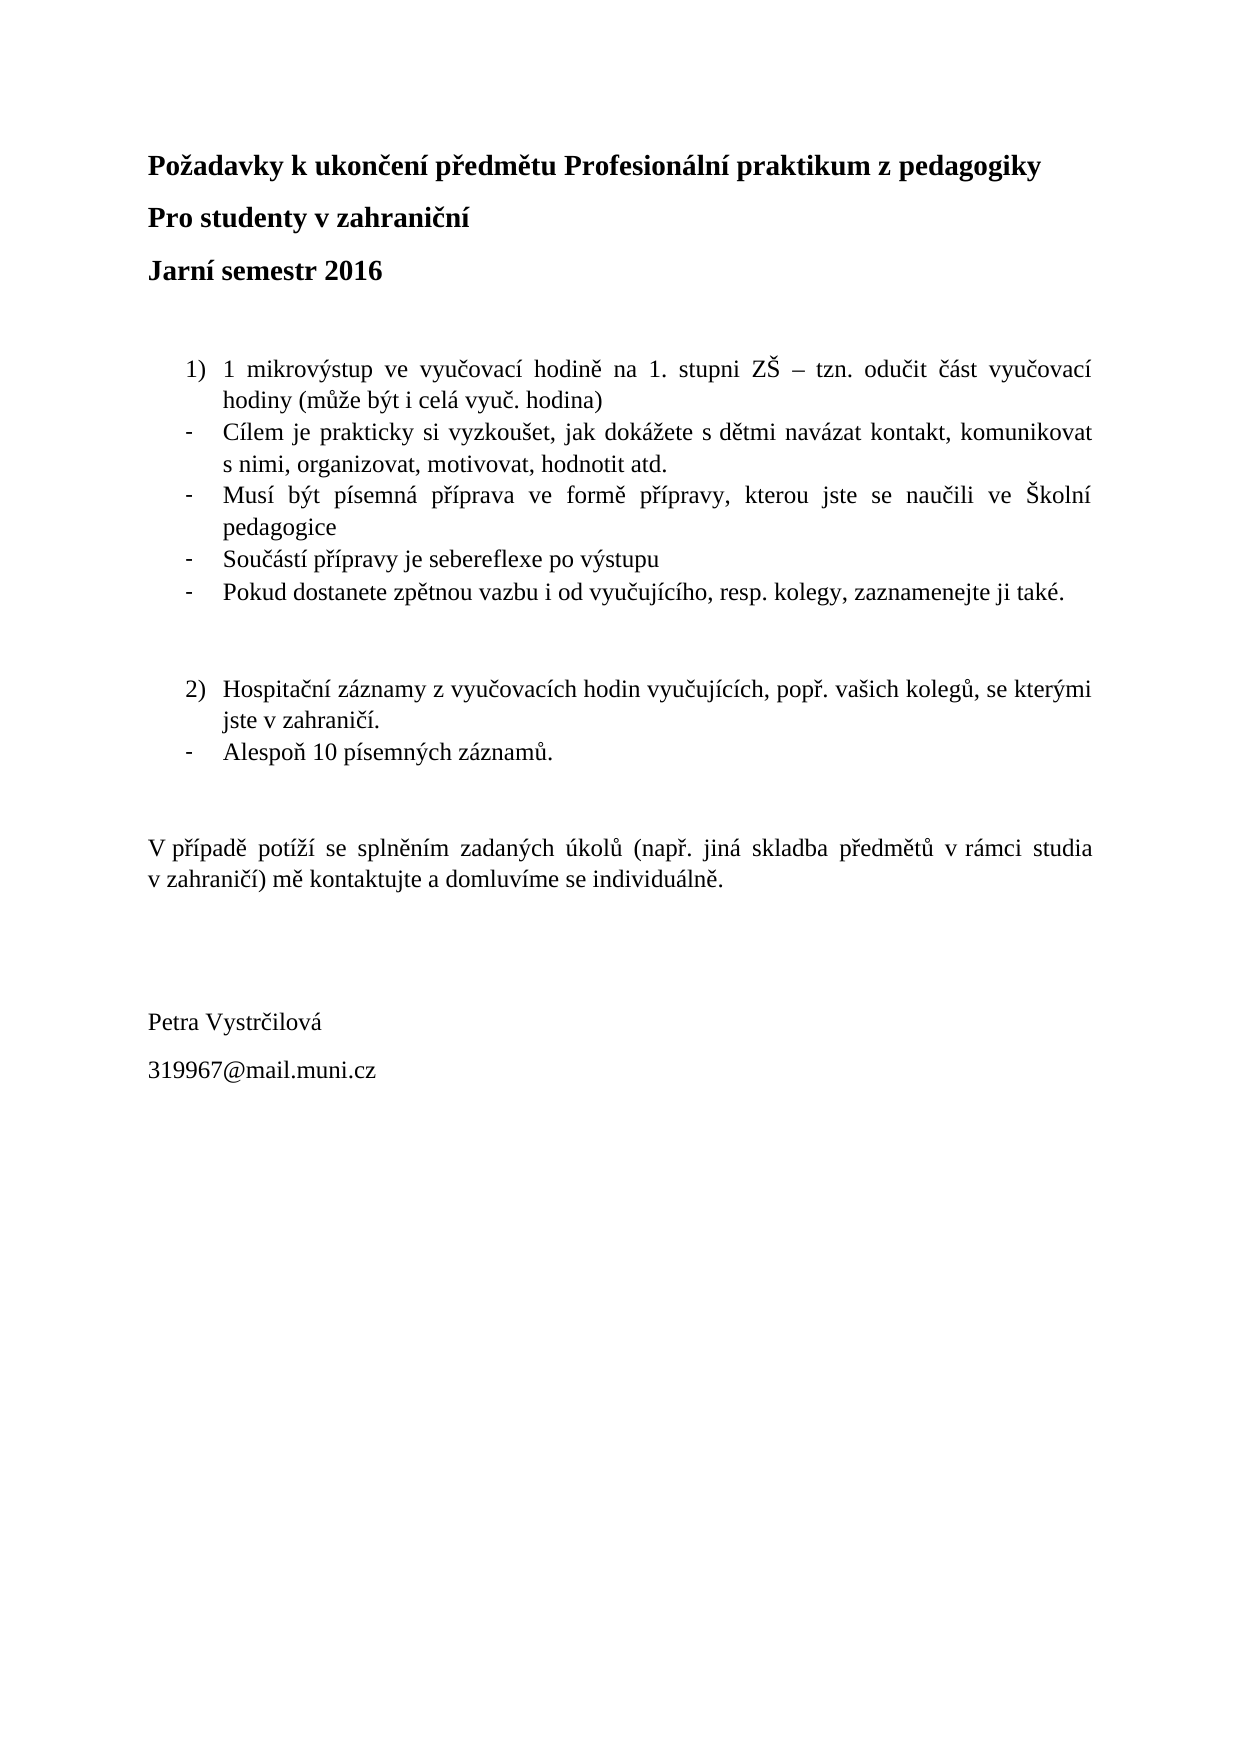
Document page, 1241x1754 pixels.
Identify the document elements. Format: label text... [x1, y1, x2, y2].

text Požadavky k ukončení předmětu Profesionální praktikum z pedagogiky [148, 148, 1093, 181]
text Pro studenty v zahraniční [148, 200, 1093, 234]
text V případě potíží se splněním zadaných úkolů (např. jiná skladba předmětů v rámci studia v zahraničí) mě kontaktujte a domluvíme se individuálně. [148, 833, 1093, 893]
list Cílem je prakticky si vyzkoušet, jak dokážete s dětmi navázat kontakt, komunikovat s nimi, organizovat, motivovat, hodnotit atd. [185, 416, 1093, 477]
list Hospitační záznamy z vyučovacích hodin vyučujících, popř. vašich kolegů, se kterými jste v zahraničí. [185, 674, 1093, 733]
list Musí být písemná příprava ve formě přípravy, kterou jste se naučili ve Školní pedagogice [185, 480, 1093, 541]
list Součástí přípravy je sebereflexe po výstupu [185, 543, 1093, 574]
text Jarní semestr 2016 [148, 253, 1093, 287]
list Pokud dostanete zpětnou vazbu i od vyučujícího, resp. kolegy, zaznamenejte ji také. [185, 576, 1093, 607]
list Alespoň 10 písemných záznamů. [185, 736, 1093, 766]
text 319967@mail.muni.cz [148, 1055, 1093, 1084]
text Petra Vystrčilová [148, 1007, 1093, 1036]
list 1 mikrovýstup ve vyučovací hodině na 1. stupni ZŠ – tzn. odučit část vyučovací hodiny (může být i celá vyuč. hodina) [185, 354, 1093, 413]
